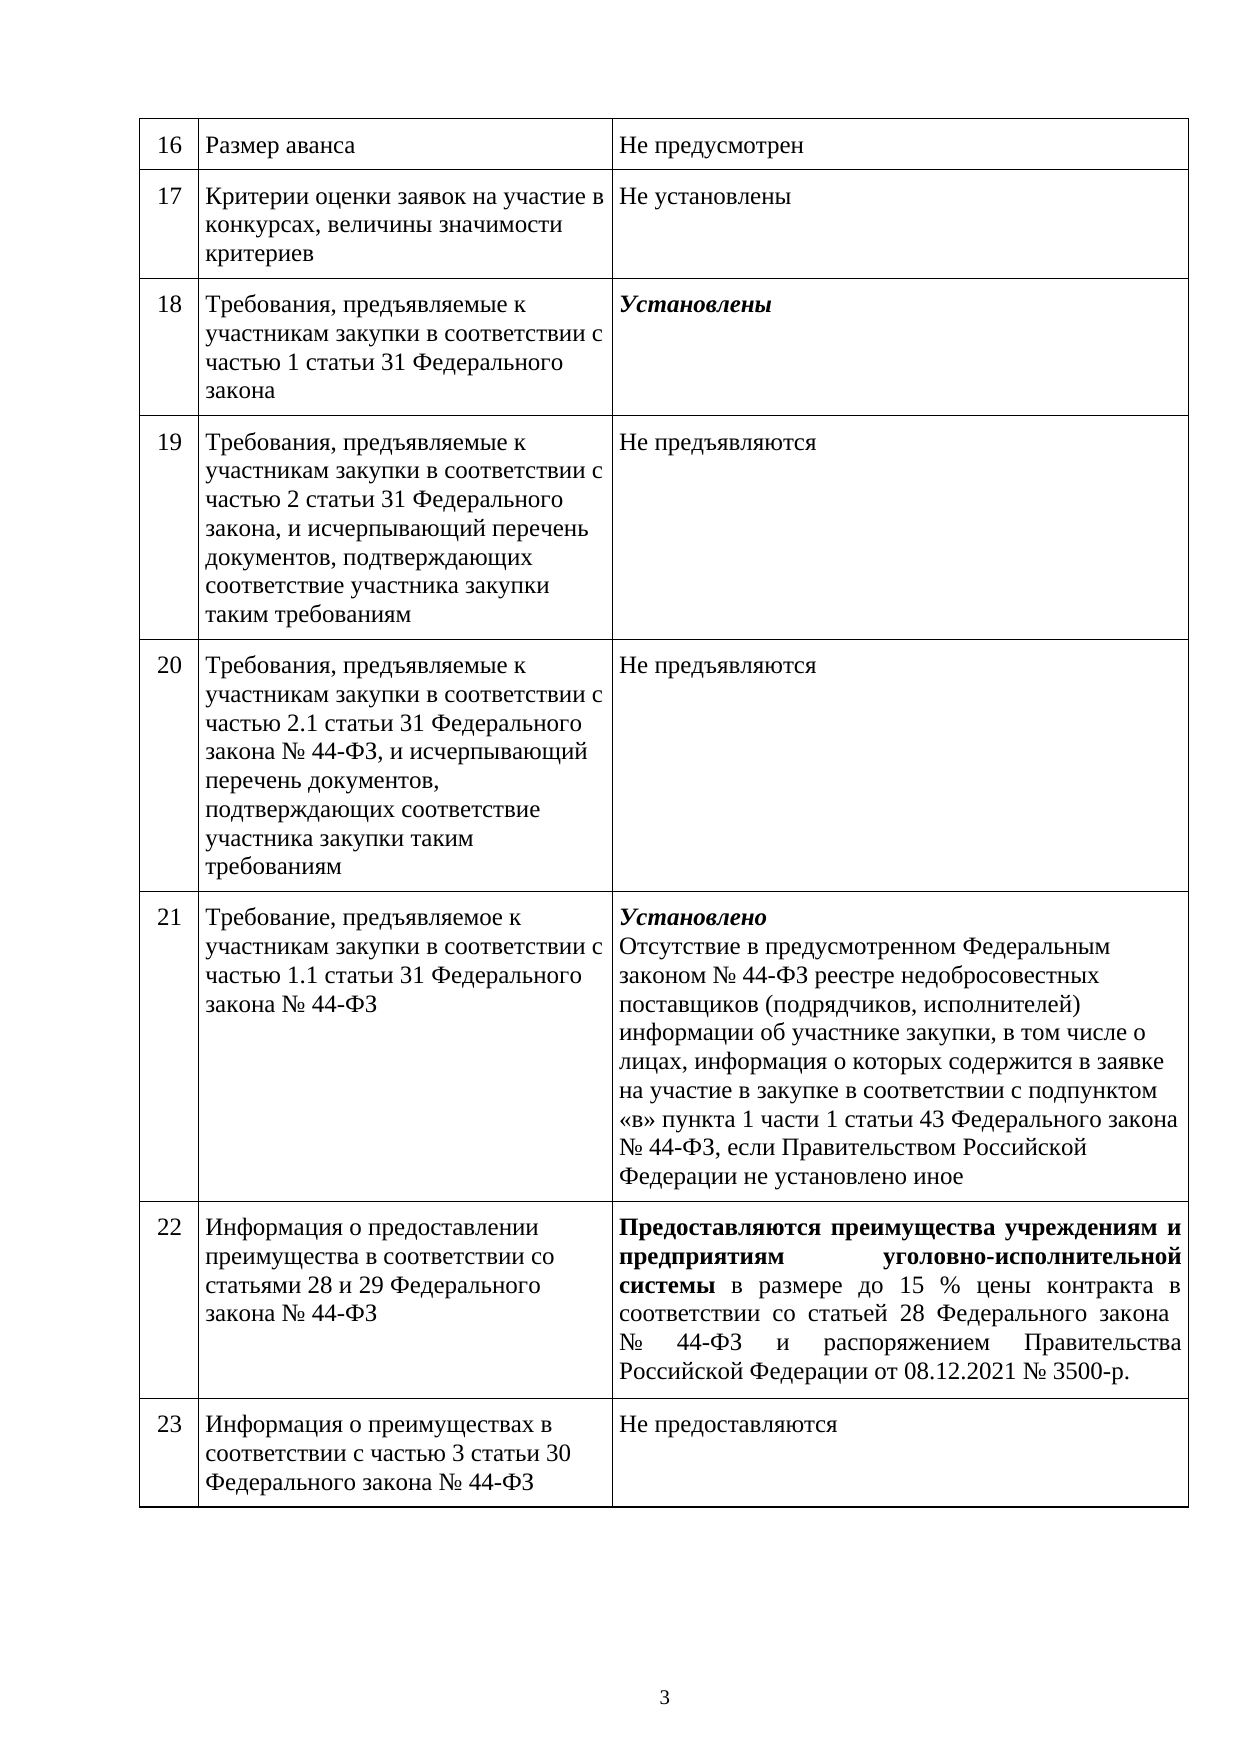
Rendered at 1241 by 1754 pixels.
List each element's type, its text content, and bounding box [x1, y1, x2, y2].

table_cell 23 [140, 1399, 198, 1506]
table_cell Требования, предъявляемые к участникам закупки в соответствии с частью 1 статьи 31 Федерального закона [199, 279, 612, 415]
table_cell Не предъявляются [613, 416, 1188, 638]
table_cell Не установлены [613, 170, 1188, 278]
table_cell Размер аванса [199, 119, 612, 169]
table_cell Предоставляются преимущества учреждениям и предприятиям уголовно-исполнительной системы в размере до 15 % цены контракта в соответствии со статьей 28 Федерального закона № 44-ФЗ и распоряжением Правительства Российской Федерации от 08.12.2021 № 3500-р. [613, 1202, 1188, 1398]
table_cell 22 [140, 1202, 198, 1398]
table_cell Требования, предъявляемые к участникам закупки в соответствии с частью 2 статьи 31 Федерального закона, и исчерпывающий перечень документов, подтверждающих соответствие участника закупки таким требованиям [199, 416, 612, 638]
table_cell 16 [140, 119, 198, 169]
table_cell Не предусмотрен [613, 119, 1188, 169]
table_cell Информация о преимуществах в соответствии с частью 3 статьи 30 Федерального закона № 44-ФЗ [199, 1399, 612, 1506]
table_cell Не предоставляются [613, 1399, 1188, 1506]
table_cell Требование, предъявляемое к участникам закупки в соответствии с частью 1.1 статьи 31 Федерального закона № 44-ФЗ [199, 892, 612, 1201]
table_cell Установлено Отсутствие в предусмотренном Федеральным законом № 44-ФЗ реестре недобросовестных поставщиков (подрядчиков, исполнителей) информации об участнике закупки, в том числе о лицах, информация о которых содержится в заявке на участие в закупке в соответствии с подпунктом «в» пункта 1 части 1 статьи 43 Федерального закона № 44-ФЗ, если Правительством Российской Федерации не установлено иное [613, 892, 1188, 1201]
table_cell 21 [140, 892, 198, 1201]
table_cell 17 [140, 170, 198, 278]
table_cell Критерии оценки заявок на участие в конкурсах, величины значимости критериев [199, 170, 612, 278]
table_cell 18 [140, 279, 198, 415]
table_cell 19 [140, 416, 198, 638]
table_cell Информация о предоставлении преимущества в соответствии со статьями 28 и 29 Федерального закона № 44-ФЗ [199, 1202, 612, 1398]
table_cell Установлены [613, 279, 1188, 415]
table_cell 20 [140, 640, 198, 891]
table_cell Требования, предъявляемые к участникам закупки в соответствии с частью 2.1 статьи 31 Федерального закона № 44-ФЗ, и исчерпывающий перечень документов, подтверждающих соответствие участника закупки таким требованиям [199, 640, 612, 891]
table_cell Не предъявляются [613, 640, 1188, 891]
